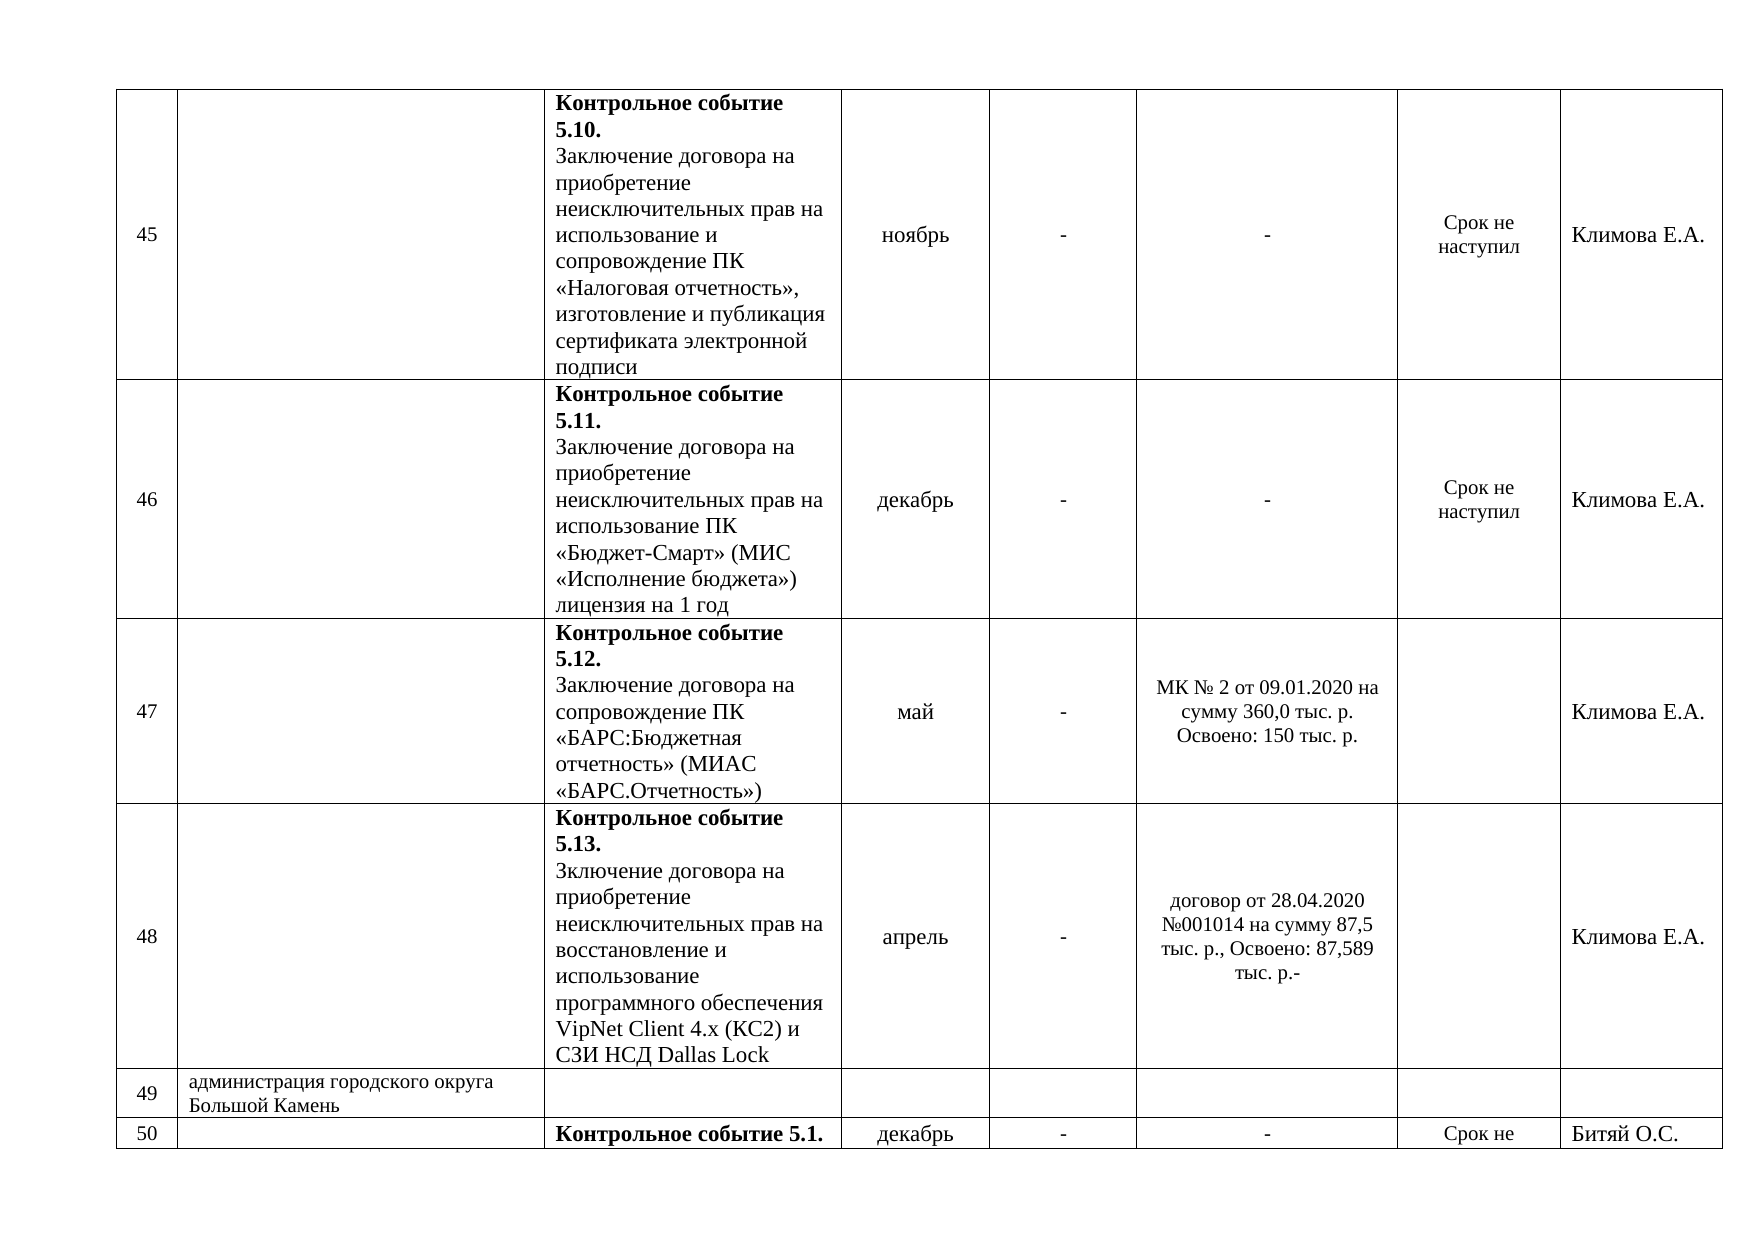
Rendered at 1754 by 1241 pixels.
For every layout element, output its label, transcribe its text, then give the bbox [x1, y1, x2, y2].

table_cell - [990, 619, 1136, 803]
table_cell апрель [842, 804, 989, 1068]
table_cell [178, 380, 544, 618]
table_cell Контрольное событие 5.12. Заключение договора на сопровождение ПК «БАРС:Бюджетная отчетность» (МИАС «БАРС.Отчетность») [545, 619, 841, 803]
table_cell Климова Е.А. [1561, 619, 1722, 803]
table_cell 45 [117, 90, 177, 379]
table_cell Контрольное событие 5.13. Зключение договора на приобретение неисключительных прав на восстановление и использование программного обеспечения VipNet Client 4.x (КС2) и СЗИ НСД Dallas Lock [545, 804, 841, 1068]
table_cell [178, 619, 544, 803]
table_cell [178, 90, 544, 379]
table_cell 47 [117, 619, 177, 803]
table_cell Контрольное событие 5.10. Заключение договора на приобретение неисключительных прав на использование и сопровождение ПК «Налоговая отчетность», изготовление и публикация сертификата электронной подписи [545, 90, 841, 379]
table_cell [1398, 1069, 1560, 1117]
table_cell [178, 1118, 544, 1148]
table_cell [1398, 804, 1560, 1068]
table_cell МК № 2 от 09.01.2020 на сумму 360,0 тыс. р. Освоено: 150 тыс. р. [1137, 619, 1397, 803]
table_cell [545, 1069, 841, 1117]
table_cell - [990, 90, 1136, 379]
table_cell Климова Е.А. [1561, 380, 1722, 618]
table_cell декабрь [842, 1118, 989, 1148]
table_cell Климова Е.А. [1561, 804, 1722, 1068]
table_cell май [842, 619, 989, 803]
table_cell - [1137, 90, 1397, 379]
table_cell [1561, 1069, 1722, 1117]
table_cell Срок не наступил [1398, 380, 1560, 618]
table_cell [1137, 1069, 1397, 1117]
table_cell Срок не наступил [1398, 1118, 1560, 1148]
table_cell ноябрь [842, 90, 989, 379]
table_cell [842, 1069, 989, 1117]
table_cell - [990, 380, 1136, 618]
table_cell [1398, 619, 1560, 803]
table_cell - [990, 804, 1136, 1068]
table_cell 46 [117, 380, 177, 618]
table_cell Контрольное событие 5.11. Заключение договора на приобретение неисключительных прав на использование ПК «Бюджет-Смарт» (МИС «Исполнение бюджета») лицензия на 1 год [545, 380, 841, 618]
table_cell декабрь [842, 380, 989, 618]
table_cell - [1137, 380, 1397, 618]
table_cell договор от 28.04.2020 №001014 на сумму 87,5 тыс. р., Освоено: 87,589 тыс. р.- [1137, 804, 1397, 1068]
table_cell - [1137, 1118, 1397, 1148]
table_cell [990, 1069, 1136, 1117]
table_cell Битяй О.С. [1561, 1118, 1722, 1148]
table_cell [545, 1118, 841, 1148]
table_cell 50 [117, 1118, 177, 1148]
table_cell - [990, 1118, 1136, 1148]
table_cell администрация городского округа Большой Камень [178, 1069, 544, 1117]
table_cell [178, 804, 544, 1068]
table_cell Срок не наступил [1398, 90, 1560, 379]
table_cell 48 [117, 804, 177, 1068]
table_cell Климова Е.А. [1561, 90, 1722, 379]
table_cell 49 [117, 1069, 177, 1117]
